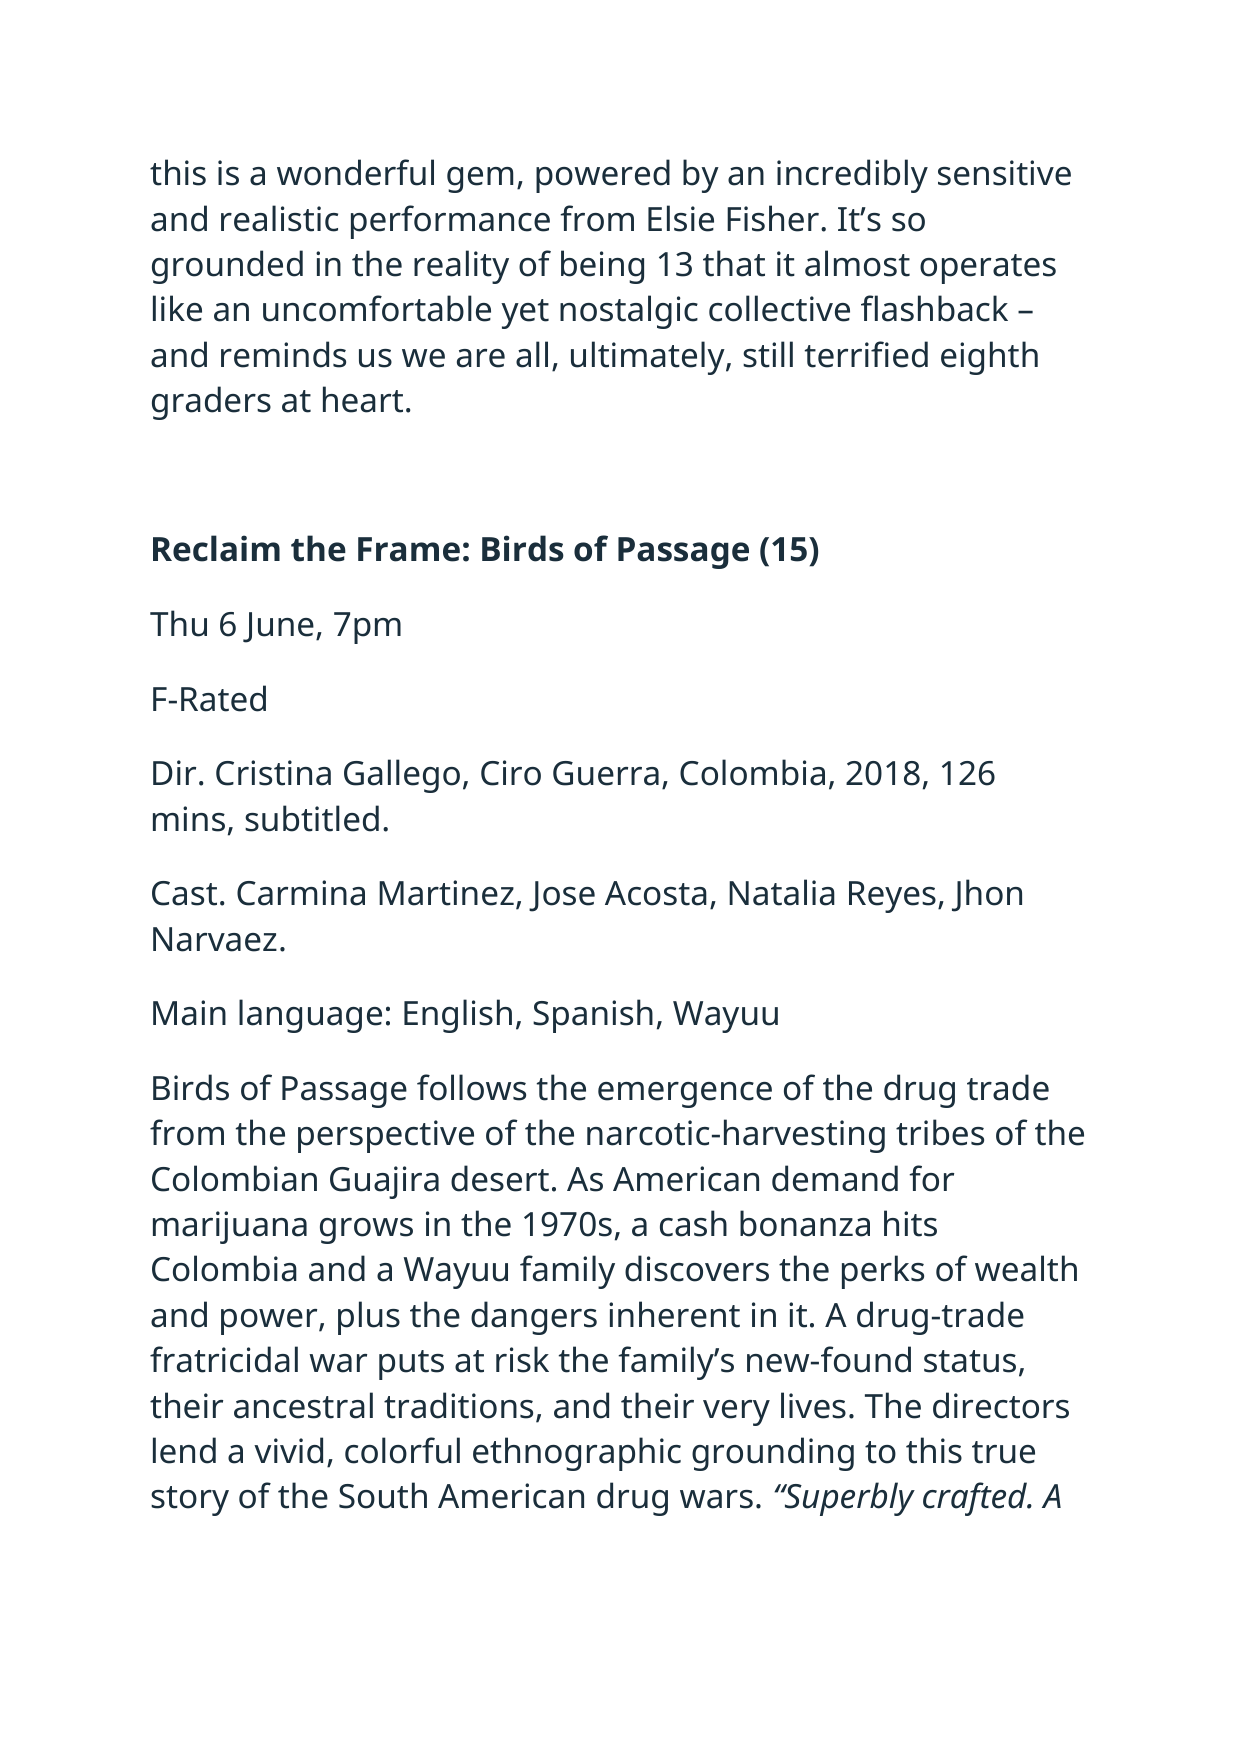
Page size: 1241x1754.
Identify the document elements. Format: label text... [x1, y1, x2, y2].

text Reclaim the Frame: Birds of Passage (15) [150, 526, 1090, 572]
text Dir. Cristina Gallego, Ciro Guerra, Colombia, 2018, 126 mins, subtitled. [150, 750, 1090, 841]
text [150, 1064, 1090, 1519]
text Main language: English, Spanish, Wayuu [150, 990, 1090, 1035]
text Cast. Carmina Martinez, Jose Acosta, Natalia Reyes, Jhon Narvaez. [150, 870, 1090, 961]
text Thu 6 June, 7pm [150, 601, 1090, 646]
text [150, 150, 1090, 422]
text F-Rated [150, 675, 1090, 721]
